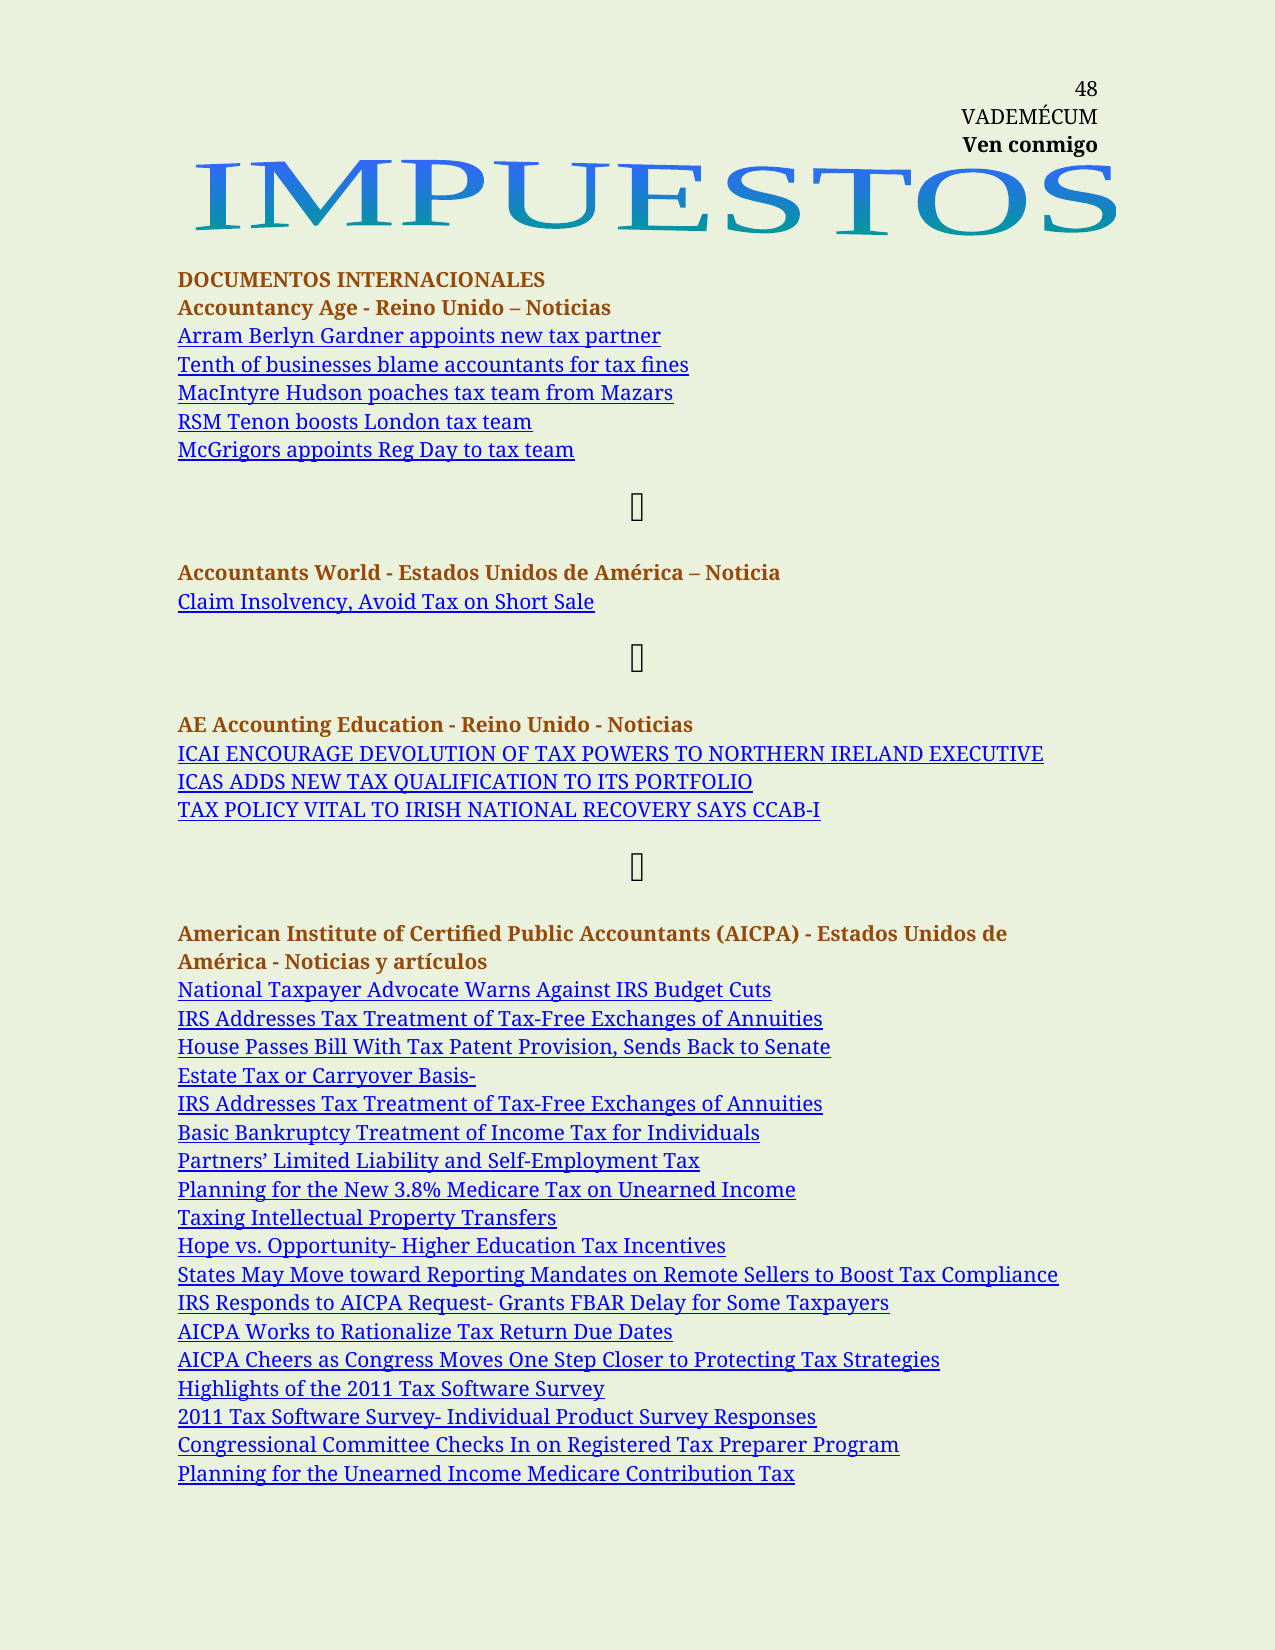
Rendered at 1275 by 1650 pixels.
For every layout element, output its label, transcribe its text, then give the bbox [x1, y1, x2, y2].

text American Institute of Certified Public Accountants (AICPA) - Estados Unidos de América - Noticias y artículos [177, 919, 1098, 976]
text MacIntyre Hudson poaches tax team from Mazars [177, 378, 1098, 407]
text Partners’ Limited Liability and Self-Employment Tax [177, 1146, 1098, 1175]
text Highlights of the 2011 Tax Software Survey [177, 1374, 1098, 1402]
text IRS Responds to AICPA Request- Grants FBAR Delay for Some Taxpayers [177, 1288, 1098, 1317]
text ICAI ENCOURAGE DEVOLUTION OF TAX POWERS TO NORTHERN IRELAND EXECUTIVE [177, 739, 1098, 767]
text National Taxpayer Advocate Warns Against IRS Budget Cuts [177, 976, 1098, 1004]
text IRS Addresses Tax Treatment of Tax-Free Exchanges of Annuities [177, 1004, 1098, 1032]
text IRS Addresses Tax Treatment of Tax-Free Exchanges of Annuities [177, 1089, 1098, 1118]
text Planning for the Unearned Income Medicare Contribution Tax [177, 1459, 1098, 1487]
text 2011 Tax Software Survey- Individual Product Survey Responses [177, 1402, 1098, 1431]
text Taxing Intellectual Property Transfers [177, 1203, 1098, 1232]
text States May Move toward Reporting Mandates on Remote Sellers to Boost Tax Compliance [177, 1260, 1098, 1288]
text AICPA Works to Rationalize Tax Return Due Dates [177, 1317, 1098, 1345]
text Basic Bankruptcy Treatment of Income Tax for Individuals [177, 1118, 1098, 1146]
text DOCUMENTOS INTERNACIONALES [177, 265, 1098, 293]
text TAX POLICY VITAL TO IRISH NATIONAL RECOVERY SAYS CCAB-I [177, 796, 1098, 824]
text House Passes Bill With Tax Patent Provision, Sends Back to Senate [177, 1032, 1098, 1061]
text RSM Tenon boosts London tax team [177, 407, 1098, 435]
text Planning for the New 3.8% Medicare Tax on Unearned Income [177, 1175, 1098, 1203]
text McGrigors appoints Reg Day to tax team [177, 435, 1098, 464]
text ICAS ADDS NEW TAX QUALIFICATION TO ITS PORTFOLIO [177, 767, 1098, 796]
text Hope vs. Opportunity- Higher Education Tax Incentives [177, 1232, 1098, 1260]
text Congressional Committee Checks In on Registered Tax Preparer Program [177, 1431, 1098, 1459]
text Accountancy Age - Reino Unido – Noticias [177, 293, 1098, 322]
text Tenth of businesses blame accountants for tax fines [177, 350, 1098, 378]
text Estate Tax or Carryover Basis- [177, 1061, 1098, 1089]
text Accountants World - Estados Unidos de América – Noticia [177, 558, 1098, 587]
text Arram Berlyn Gardner appoints new tax partner [177, 322, 1098, 350]
text Claim Insolvency, Avoid Tax on Short Sale [177, 587, 1098, 615]
text AE Accounting Education - Reino Unido - Noticias [177, 710, 1098, 739]
text AICPA Cheers as Congress Moves One Step Closer to Protecting Tax Strategies [177, 1345, 1098, 1374]
